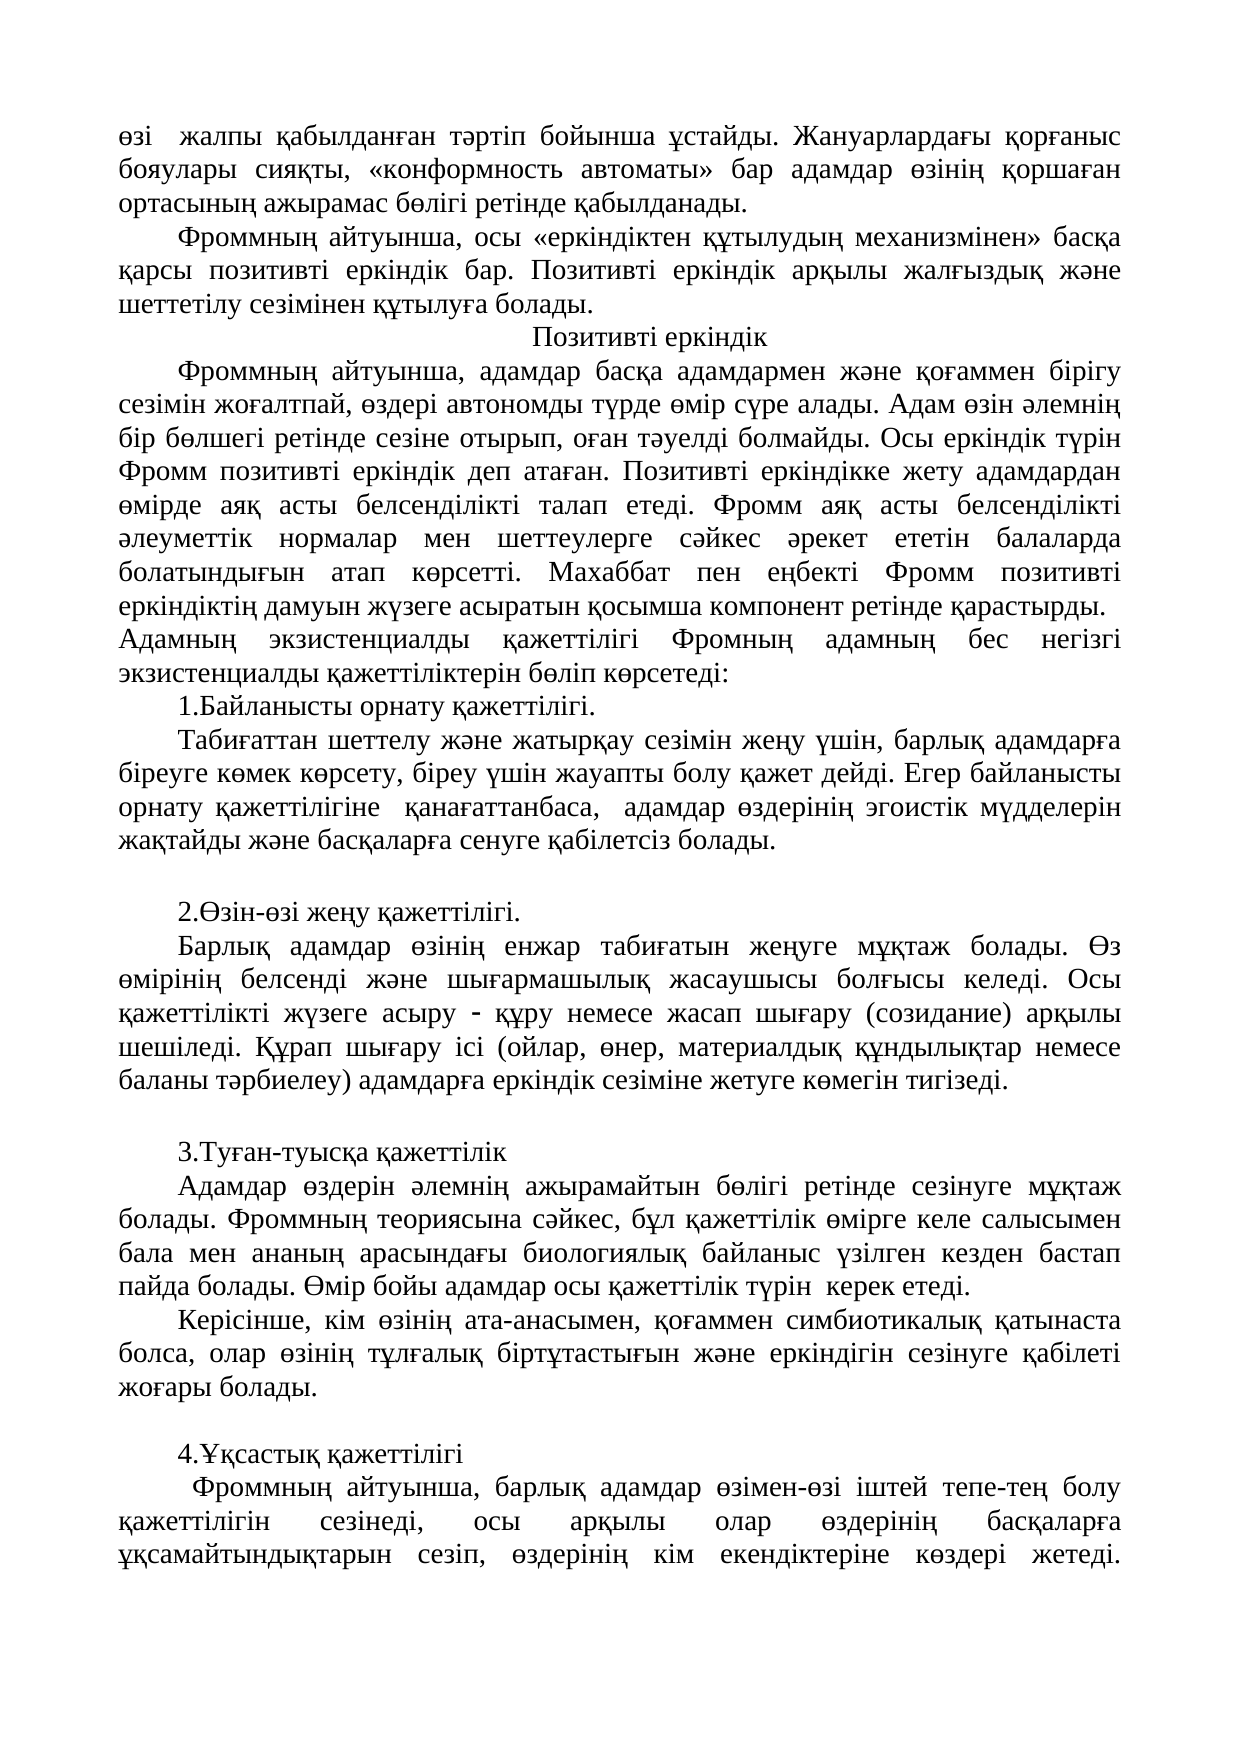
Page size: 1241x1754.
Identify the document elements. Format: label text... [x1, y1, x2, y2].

text Табиғаттан шеттелу және жатырқау сезiмiн жеңу үшiн, барлық адамдарға бiреуге көмек көрсету, бiреу үшiн жауапты болу қажет дейдi. Егер байланысты орнату қажеттiлiгiне қанағаттанбаса, адамдар өздерiнiң эгоистiк мүдделерін жақтайды және басқаларға сенуге қабiлетсiз болады. [118, 722, 1122, 856]
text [118, 118, 1122, 219]
subtitle Фроммның айтуынша, адамдар басқа адамдармен және қоғаммен бiрiгу сезiмiн жоғалтпай, өздерi автономды түрде өмiр сүре алады. Адам өзiн әлемнiң бiр бөлшегi ретiнде сезiне отырып, оған тәуелдi болмайды. Осы еркiндiк түрiн Фромм позитивтi еркiндiк деп атаған. Позитивтi еркiндiкке жету адамдардан өмiрде аяқ асты белсендiлiктi талап етедi. Фромм аяқ асты белсендiлiктi әлеуметтiк нормалар мен шеттеулерге сәйкес әрекет ететiн балаларда болатындығын атап көрсеттi. Махаббат пен еңбектi Фромм позитивтi еркiндiктiң дамуын жүзеге асыратын қосымша компонент ретiнде қарастырды. [118, 353, 1122, 621]
text Керiсiнше, кiм өзiнiң ата-анасымен, қоғаммен симбиотикалық қатынаста болса, олар өзiнiң тұлғалық бiртұтастығын және еркiндiгiн сезiнуге қабiлетi жоғары болады. [118, 1302, 1122, 1402]
text 2.Өзін-өзі жеңу қажеттiлiгi. [118, 894, 1122, 928]
text Адамның экзистенциалды қажеттiлiгi Фромның адамның бес негiзгi экзистенциалды қажеттiлiктерiн бөлiп көрсетедi: [118, 621, 1122, 688]
text 1.Байланысты орнату қажеттiлiгi. [118, 688, 1122, 722]
text 3.Туған-туысқа қажеттiлiк [118, 1134, 1122, 1168]
subtitle Позитивтi еркiндiк [118, 319, 1122, 353]
text Фроммның айтуынша, осы «еркiндiктен құтылудың механизмiнен» басқа қарсы позитивтi еркiндiк бар. Позитивтi еркiндiк арқылы жалғыздық және шеттетiлу сезiмiнен құтылуға болады. [118, 219, 1122, 319]
text 4.Ұқсастық қажеттiлiгi [118, 1436, 1122, 1469]
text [118, 1469, 1122, 1570]
text Барлық адамдар өзiнiң енжар табиғатын жеңуге мұқтаж болады. Өз өмiрiнiң белсендi және шығармашылық жасаушысы болғысы келедi. Осы қажеттiлiктi жүзеге асыру құру немесе жасап шығару (созидание) арқылы шешiледi. Құрап шығару iсi (ойлар, өнер, материалдық құндылықтар немесе баланы тәрбиелеу) адамдарға еркiндiк сезiмiне жетуге көмегiн тигiзедi. [118, 928, 1122, 1096]
text Адамдар өздерiн әлемнiң ажырамайтын бөлiгi ретiнде сезiнуге мұқтаж болады. Фроммның теориясына сәйкес, бұл қажеттiлiк өмiрге келе салысымен бала мен ананың арасындағы биологиялық байланыс үзiлген кезден бастап пайда болады. Өмiр бойы адамдар осы қажеттiлiк түрiн керек етедi. [118, 1168, 1122, 1302]
